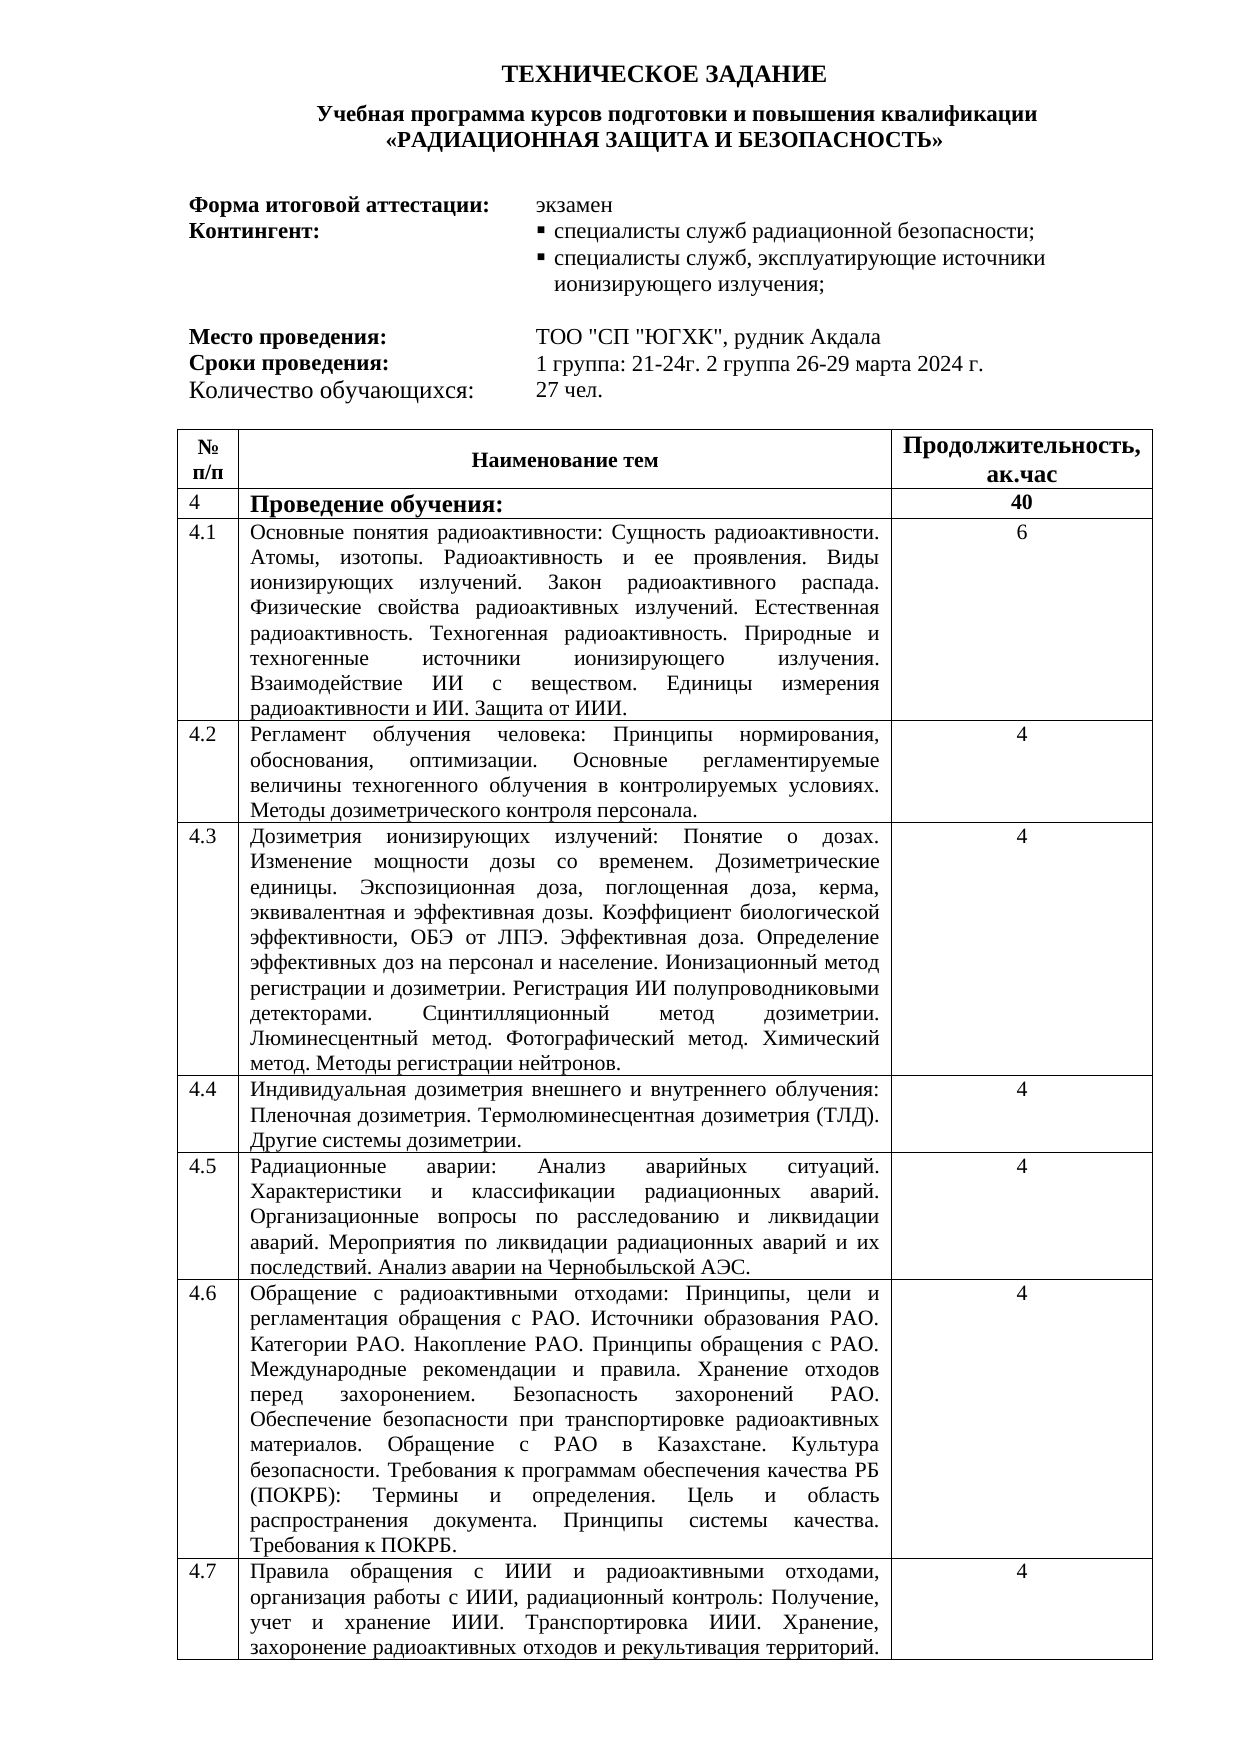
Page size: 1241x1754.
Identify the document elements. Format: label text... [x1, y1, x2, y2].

text ТЕХНИЧЕСКОЕ ЗАДАНИЕ [177, 59, 1152, 88]
table_cell 4.4 [178, 1076, 238, 1152]
text Учебная программа курсов подготовки и повышения квалификации [177, 100, 1152, 126]
text «РАДИАЦИОННАЯ ЗАЩИТА И БЕЗОПАСНОСТЬ» [177, 126, 1152, 153]
table_header Наименование тем [239, 430, 891, 488]
table_cell 4 [892, 1280, 1152, 1557]
table_header № п/п [178, 430, 238, 488]
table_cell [239, 1559, 891, 1659]
table_cell специалисты служб радиационной безопасности; специалисты служб, эксплуатирующие источники ионизирующего излучения; [524, 217, 1152, 323]
table_cell 4 [892, 1559, 1152, 1659]
table_cell 4.1 [178, 519, 238, 720]
table_cell Индивидуальная дозиметрия внешнего и внутреннего облучения: Пленочная дозиметрия. Термолюминесцентная дозиметрия (ТЛД). Другие системы дозиметрии. [239, 1076, 891, 1152]
table_cell 6 [892, 519, 1152, 720]
table_cell Основные понятия радиоактивности: Сущность радиоактивности. Атомы, изотопы. Радиоактивность и ее проявления. Виды ионизирующих излучений. Закон радиоактивного распада. Физические свойства радиоактивных излучений. Естественная радиоактивность. Техногенная радиоактивность. Природные и техногенные источники ионизирующего излучения. Взаимодействие ИИ с веществом. Единицы измерения радиоактивности и ИИ. Защита от ИИИ. [239, 519, 891, 720]
table_cell 4 [892, 823, 1152, 1075]
table_cell Радиационные аварии: Анализ аварийных ситуаций. Характеристики и классификации радиационных аварий. Организационные вопросы по расследованию и ликвидации аварий. Мероприятия по ликвидации радиационных аварий и их последствий. Анализ аварии на Чернобыльской АЭС. [239, 1153, 891, 1279]
table_cell Дозиметрия ионизирующих излучений: Понятие о дозах. Изменение мощности дозы со временем. Дозиметрические единицы. Экспозиционная доза, поглощенная доза, керма, эквивалентная и эффективная дозы. Коэффициент биологической эффективности, ОБЭ от ЛПЭ. Эффективная доза. Определение эффективных доз на персонал и население. Ионизационный метод регистрации и дозиметрии. Регистрация ИИ полупроводниковыми детекторами. Сцинтилляционный метод дозиметрии. Люминесцентный метод. Фотографический метод. Химический метод. Методы регистрации нейтронов. [239, 823, 891, 1075]
table_cell ТОО "СП "ЮГХК", рудник Акдала [524, 323, 1152, 349]
table_cell Место проведения: [177, 323, 524, 349]
table_cell Обращение с радиоактивными отходами: Принципы, цели и регламентация обращения с РАО. Источники образования РАО. Категории РАО. Накопление РАО. Принципы обращения с РАО. Международные рекомендации и правила. Хранение отходов перед захоронением. Безопасность захоронений РАО. Обеспечение безопасности при транспортировке радиоактивных материалов. Обращение с РАО в Казахстане. Культура безопасности. Требования к программам обеспечения качества РБ (ПОКРБ): Термины и определения. Цель и область распространения документа. Принципы системы качества. Требования к ПОКРБ. [239, 1280, 891, 1557]
table_cell 4 [178, 489, 238, 518]
table_cell 4.2 [178, 721, 238, 822]
table_cell 4 [892, 1076, 1152, 1152]
table_cell Сроки проведения: Количество обучающихся: [177, 349, 524, 404]
table_cell 4.7 [178, 1559, 238, 1659]
table_header Продолжительность, ак.час [892, 430, 1152, 488]
table_cell 4.6 [178, 1280, 238, 1557]
table_cell Контингент: [177, 217, 524, 323]
table_cell 1 группа: 21-24г. 2 группа 26-29 марта 2024 г. 27 чел. [524, 349, 1152, 404]
table_cell 40 [892, 489, 1152, 518]
table_cell 4.3 [178, 823, 238, 1075]
table_cell Проведение обучения: [239, 489, 891, 518]
table_cell 4 [892, 1153, 1152, 1279]
table_cell 4 [892, 721, 1152, 822]
table_cell 4.5 [178, 1153, 238, 1279]
table_header экзамен [524, 191, 1152, 217]
table_cell Регламент облучения человека: Принципы нормирования, обоснования, оптимизации. Основные регламентируемые величины техногенного облучения в контролируемых условиях. Методы дозиметрического контроля персонала. [239, 721, 891, 822]
table_header Форма итоговой аттестации: [177, 191, 524, 217]
